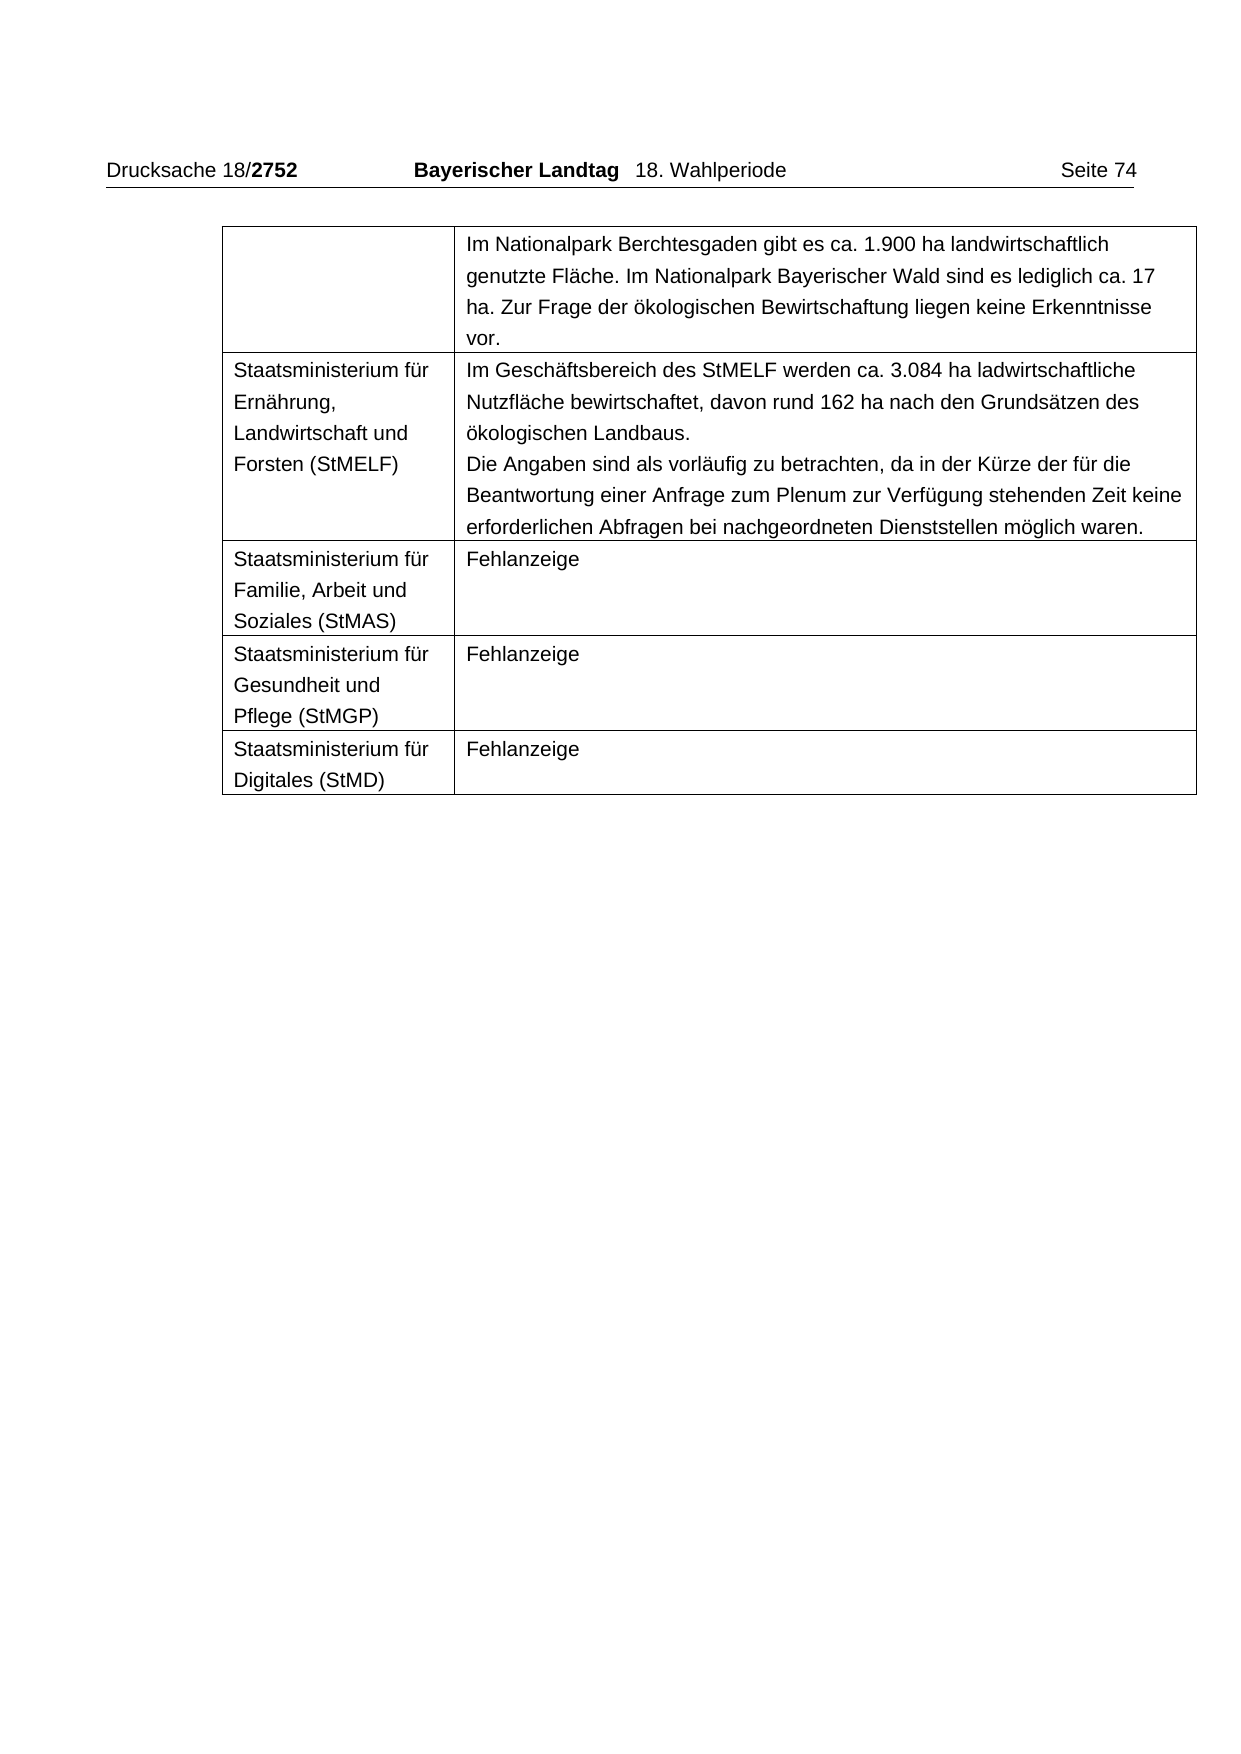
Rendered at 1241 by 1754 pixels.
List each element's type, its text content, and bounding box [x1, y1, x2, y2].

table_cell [223, 227, 454, 352]
table_cell Fehlanzeige [455, 731, 1196, 793]
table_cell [455, 227, 1196, 352]
table_cell Staatsministerium für Gesundheit und Pflege (StMGP) [223, 636, 454, 730]
table_cell Staatsministerium für Ernährung, Landwirtschaft und Forsten (StMELF) [223, 353, 454, 540]
table_cell Staatsministerium für Digitales (StMD) [223, 731, 454, 793]
table_cell Im Geschäftsbereich des StMELF werden ca. 3.084 ha ladwirtschaftliche Nutzfläche bewirtschaftet, davon rund 162 ha nach den Grundsätzen des ökologischen Landbaus. Die Angaben sind als vorläufig zu betrachten, da in der Kürze der für die Beantwortung einer Anfrage zum Plenum zur Verfügung stehenden Zeit keine erforderlichen Abfragen bei nachgeordneten Dienststellen möglich waren. [455, 353, 1196, 540]
table_cell Staatsministerium für Familie, Arbeit und Soziales (StMAS) [223, 541, 454, 635]
table_cell Fehlanzeige [455, 636, 1196, 730]
table_cell Fehlanzeige [455, 541, 1196, 635]
